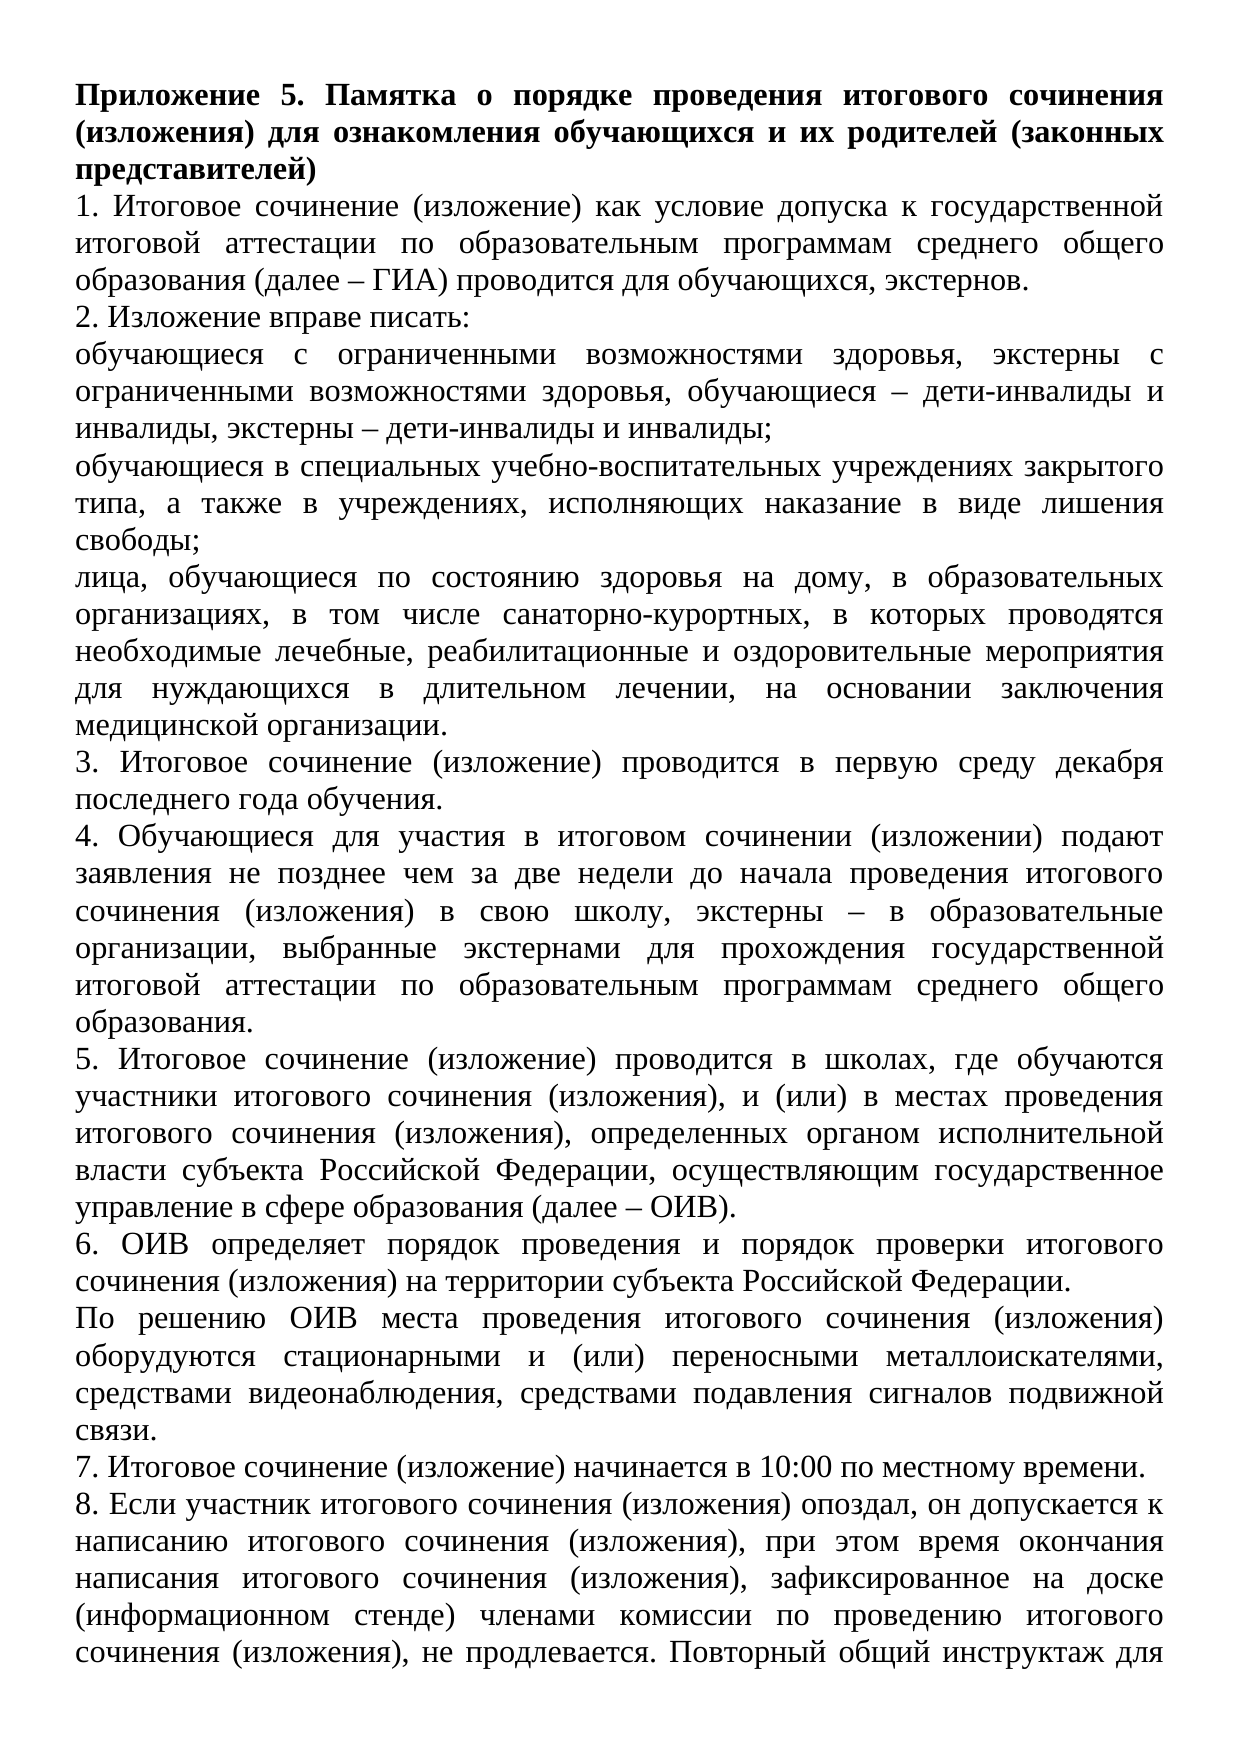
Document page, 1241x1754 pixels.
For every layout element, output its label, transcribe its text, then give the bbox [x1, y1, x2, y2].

text 3. Итоговое сочинение (изложение) проводится в первую среду декабря последнего года обучения. [75, 742, 1165, 817]
text Приложение 5. Памятка о порядке проведения итогового сочинения (изложения) для ознакомления обучающихся и их родителей (законных представителей) [75, 75, 1165, 186]
text 7. Итоговое сочинение (изложение) начинается в 10:00 по местному времени. [75, 1447, 1165, 1484]
text 5. Итоговое сочинение (изложение) проводится в школах, где обучаются участники итогового сочинения (изложения), и (или) в местах проведения итогового сочинения (изложения), определенных органом исполнительной власти субъекта Российской Федерации, осуществляющим государственное управление в сфере образования (далее – ОИВ). [75, 1039, 1165, 1224]
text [75, 1484, 1165, 1669]
text лица, обучающиеся по состоянию здоровья на дому, в образовательных организациях, в том числе санаторно-курортных, в которых проводятся необходимые лечебные, реабилитационные и оздоровительные мероприятия для нуждающихся в длительном лечении, на основании заключения медицинской организации. [75, 557, 1165, 742]
text 2. Изложение вправе писать: [75, 297, 1165, 334]
text обучающиеся с ограниченными возможностями здоровья, экстерны с ограниченными возможностями здоровья, обучающиеся – дети-инвалиды и инвалиды, экстерны – дети-инвалиды и инвалиды; [75, 334, 1165, 446]
text По решению ОИВ места проведения итогового сочинения (изложения) оборудуются стационарными и (или) переносными металлоискателями, средствами видеонаблюдения, средствами подавления сигналов подвижной связи. [75, 1299, 1165, 1447]
text 1. Итоговое сочинение (изложение) как условие допуска к государственной итоговой аттестации по образовательным программам среднего общего образования (далее – ГИА) проводится для обучающихся, экстернов. [75, 186, 1165, 297]
text 6. ОИВ определяет порядок проведения и порядок проверки итогового сочинения (изложения) на территории субъекта Российской Федерации. [75, 1224, 1165, 1299]
text обучающиеся в специальных учебно-воспитательных учреждениях закрытого типа, а также в учреждениях, исполняющих наказание в виде лишения свободы; [75, 446, 1165, 557]
text 4. Обучающиеся для участия в итоговом сочинении (изложении) подают заявления не позднее чем за две недели до начала проведения итогового сочинения (изложения) в свою школу, экстерны – в образовательные организации, выбранные экстернами для прохождения государственной итоговой аттестации по образовательным программам среднего общего образования. [75, 817, 1165, 1039]
